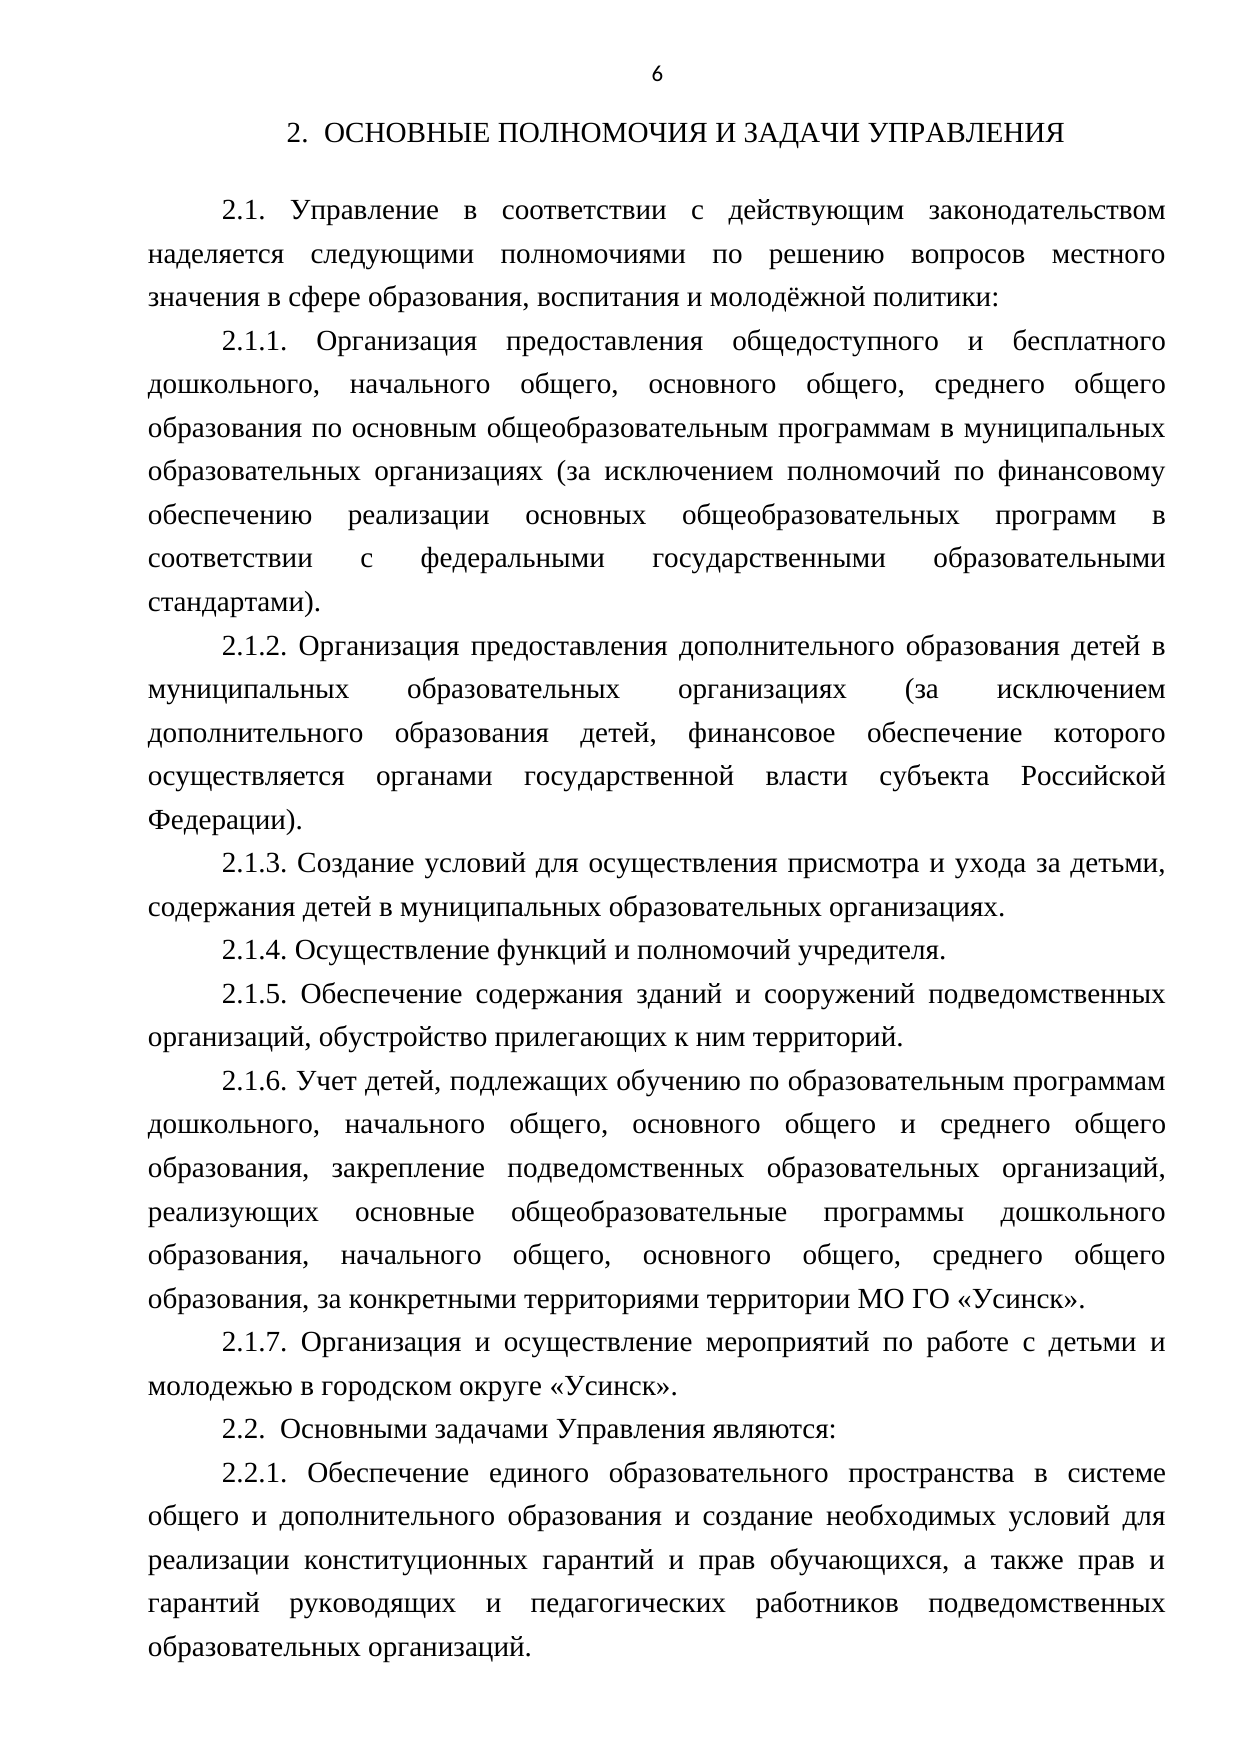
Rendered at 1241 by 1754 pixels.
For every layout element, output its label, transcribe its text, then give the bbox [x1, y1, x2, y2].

text 2.1.3. Создание условий для осуществления присмотра и ухода за детьми, содержания детей в муниципальных образовательных организациях. [148, 845, 1167, 922]
text 2.1.1. Организация предоставления общедоступного и бесплатного дошкольного, начального общего, основного общего, среднего общего образования по основным общеобразовательным программам в муниципальных образовательных организациях (за исключением полномочий по финансовому обеспечению реализации основных общеобразовательных программ в соответствии с федеральными государственными образовательными стандартами). [148, 323, 1167, 618]
text 2.1.7. Организация и осуществление мероприятий по работе с детьми и молодежью в городском округе «Усинск». [148, 1324, 1167, 1401]
text 2.1.5. Обеспечение содержания зданий и сооружений подведомственных организаций, обустройство прилегающих к ним территорий. [148, 976, 1167, 1053]
text 2.1.4. Осуществление функций и полномочий учредителя. [148, 932, 1167, 966]
text 2.1. Управление в соответствии с действующим законодательством наделяется следующими полномочиями по решению вопросов местного значения в сфере образования, воспитания и молодёжной политики: [148, 192, 1167, 313]
list ОСНОВНЫЕ ПОЛНОМОЧИЯ И ЗАДАЧИ УПРАВЛЕНИЯ [185, 115, 1167, 149]
text 2.1.6. Учет детей, подлежащих обучению по образовательным программам дошкольного, начального общего, основного общего и среднего общего образования, закрепление подведомственных образовательных организаций, реализующих основные общеобразовательные программы дошкольного образования, начального общего, основного общего, среднего общего образования, за конкретными территориями территории МО ГО «Усинск». [148, 1063, 1167, 1314]
text 2.2.1. Обеспечение единого образовательного пространства в системе общего и дополнительного образования и создание необходимых условий для реализации конституционных гарантий и прав обучающихся, а также прав и гарантий руководящих и педагогических работников подведомственных образовательных организаций. [148, 1455, 1167, 1663]
text 2.2. Основными задачами Управления являются: [148, 1411, 1167, 1445]
text 2.1.2. Организация предоставления дополнительного образования детей в муниципальных образовательных организациях (за исключением дополнительного образования детей, финансовое обеспечение которого осуществляется органами государственной власти субъекта Российской Федерации). [148, 628, 1167, 835]
